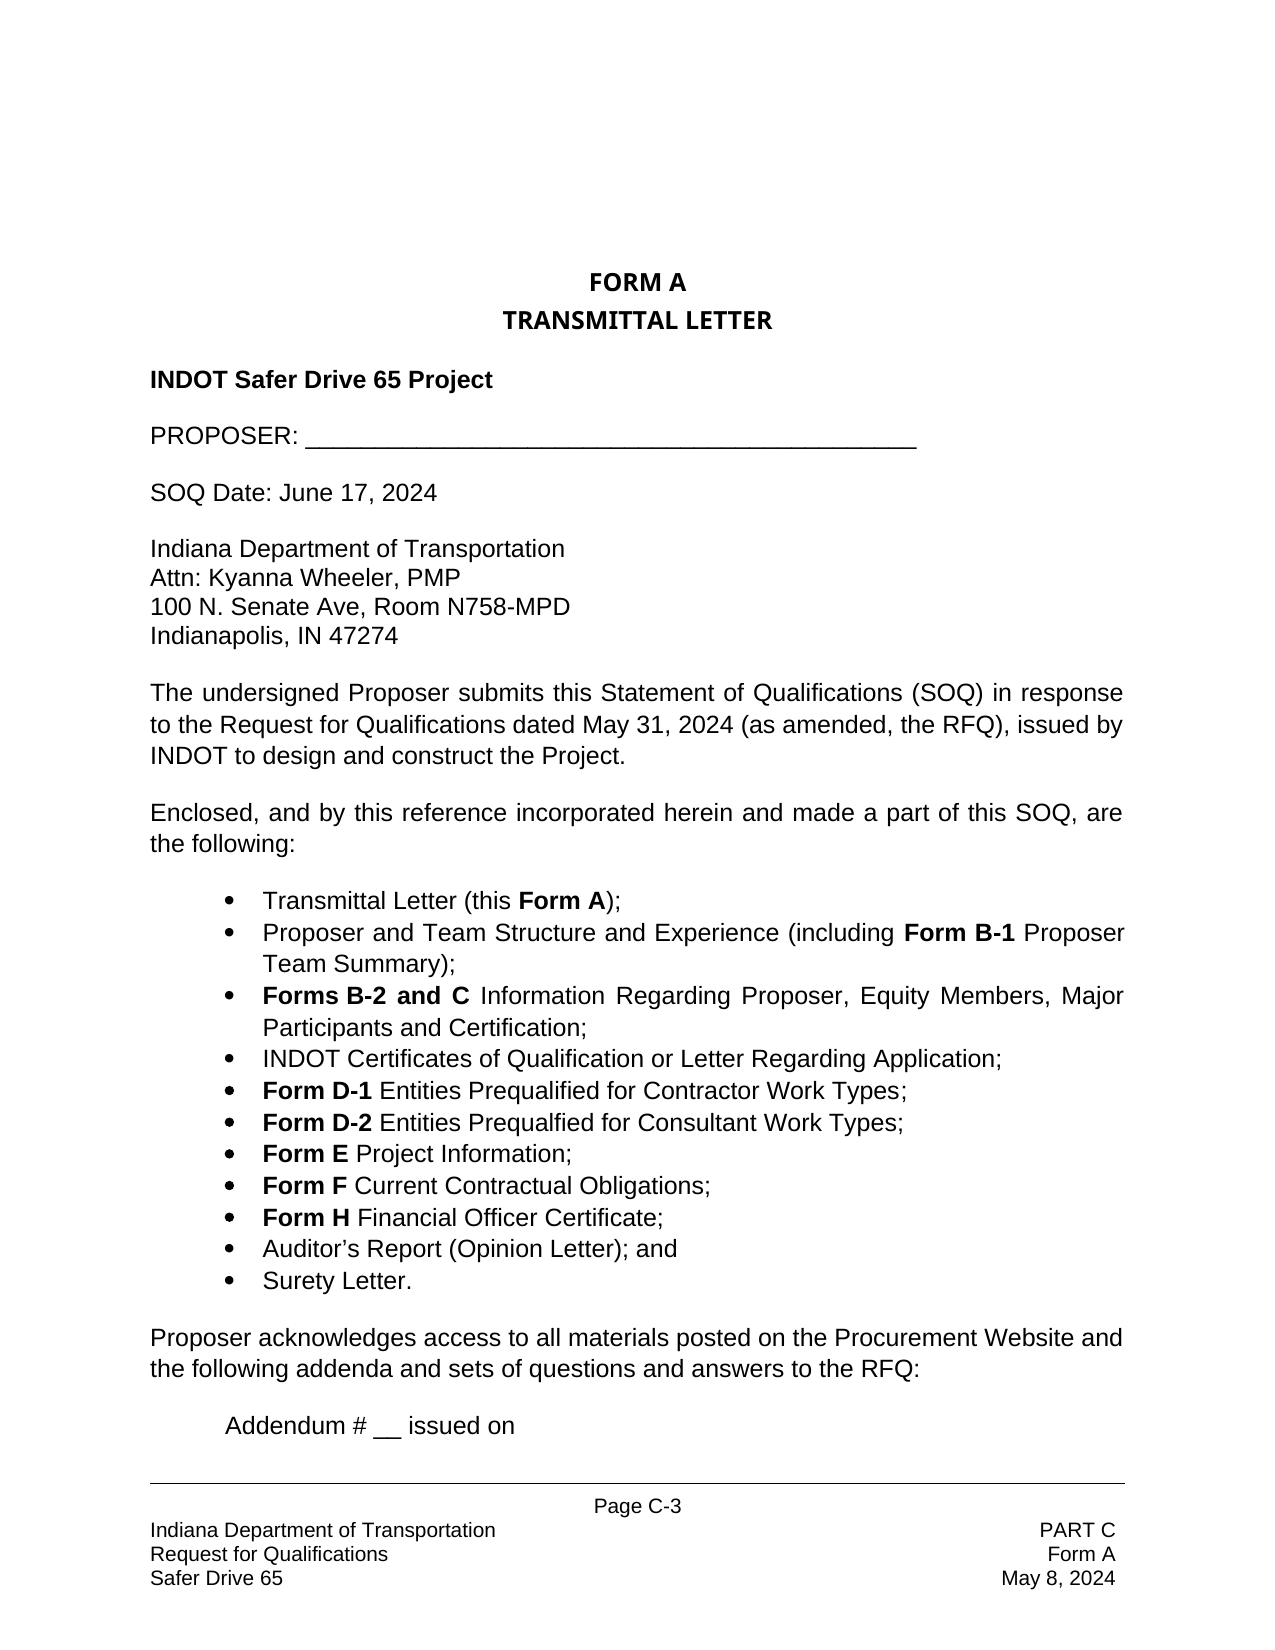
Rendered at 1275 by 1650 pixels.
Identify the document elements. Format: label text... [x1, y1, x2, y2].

list INDOT Certificates of Qualification or Letter Regarding Application; [225, 1044, 1125, 1073]
list Auditor’s Report (Opinion Letter); and [225, 1234, 1125, 1263]
text Addendum # __ issued on [225, 1411, 1125, 1439]
text Enclosed, and by this reference incorporated herein and made a part of this SOQ, are the following: [150, 798, 1125, 858]
list Form D-2 Entities Prequalfied for Consultant Work Types; [225, 1107, 1125, 1136]
list Form D-1 Entities Prequalified for Contractor Work Types; [225, 1076, 1125, 1105]
text INDOT Safer Drive 65 Project [150, 365, 1125, 393]
list Forms B-2 and C Information Regarding Proposer, Equity Members, Major Participants and Certification; [225, 981, 1125, 1041]
list Form E Project Information; [225, 1139, 1125, 1168]
list Indianapolis, IN 47274 [150, 621, 1125, 649]
list Transmittal Letter (this Form A); [225, 886, 1125, 915]
text Proposer acknowledges access to all materials posted on the Procurement Website and the following addenda and sets of questions and answers to the RFQ: [150, 1322, 1125, 1383]
text FORM A TRANSMITTAL LETTER [150, 265, 1125, 336]
list 100 N. Senate Ave, Room N758-MPD [150, 592, 1125, 621]
list Form F Current Contractual Obligations; [225, 1171, 1125, 1200]
list Indiana Department of Transportation [150, 534, 1125, 563]
list Form H Financial Officer Certificate; [225, 1202, 1125, 1231]
list Proposer and Team Structure and Experience (including Form B-1 Proposer Team Summary); [225, 918, 1125, 978]
text SOQ Date: June 17, 2024 [150, 478, 1125, 507]
list Surety Letter. [225, 1266, 1125, 1295]
text PROPOSER: ____________________________________________ [150, 421, 1125, 450]
list Attn: Kyanna Wheeler, PMP [150, 563, 1125, 592]
text The undersigned Proposer submits this Statement of Qualifications (SOQ) in response to the Request for Qualifications dated May 31, 2024 (as amended, the RFQ), issued by INDOT to design and construct the Project. [150, 678, 1125, 770]
